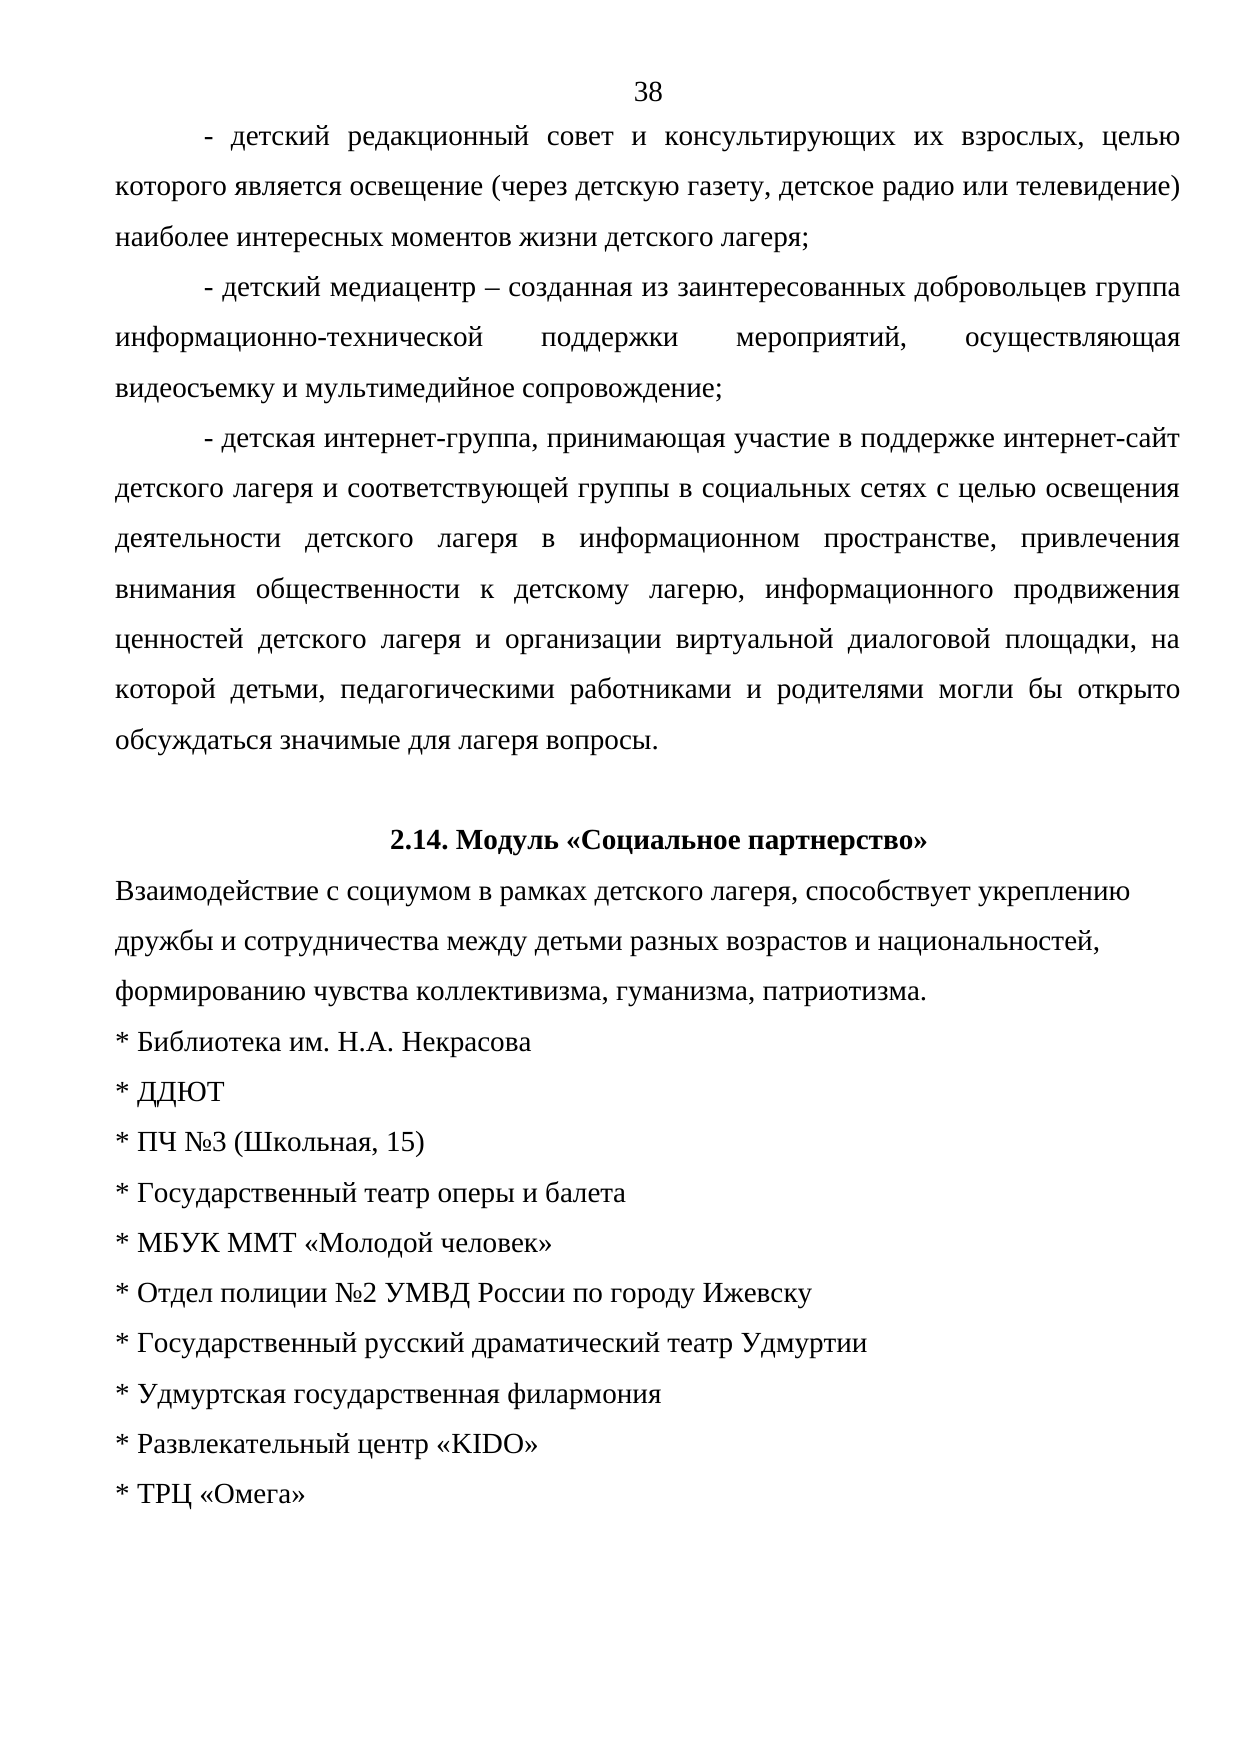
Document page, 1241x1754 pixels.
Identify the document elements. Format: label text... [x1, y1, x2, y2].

text * Государственный русский драматический театр Удмуртии [115, 1326, 1181, 1359]
text * Государственный театр оперы и балета [115, 1175, 1181, 1208]
text Взаимодействие с социумом в рамках детского лагеря, способствует укреплению дружбы и сотрудничества между детьми разных возрастов и национальностей, формированию чувства коллективизма, гуманизма, патриотизма. [115, 873, 1181, 1007]
text - детский медиацентр – созданная из заинтересованных добровольцев группа информационно-технической поддержки мероприятий, осуществляющая видеосъемку и мультимедийное сопровождение; [115, 269, 1181, 403]
text - детский редакционный совет и консультирующих их взрослых, целью которого является освещение (через детскую газету, детское радио или телевидение) наиболее интересных моментов жизни детского лагеря; [115, 118, 1181, 252]
text * ПЧ №3 (Школьная, 15) [115, 1124, 1181, 1158]
text * Отдел полиции №2 УМВД России по городу Ижевску [115, 1275, 1181, 1309]
text * МБУК ММТ «Молодой человек» [115, 1225, 1181, 1258]
text * ТРЦ «Омега» [115, 1477, 1181, 1510]
text * ДДЮТ [115, 1074, 1181, 1108]
text * Удмуртская государственная филармония [115, 1376, 1181, 1409]
text * Библиотека им. Н.А. Некрасова [115, 1024, 1181, 1057]
text * Развлекательный центр «KIDO» [115, 1426, 1181, 1460]
text - детская интернет-группа, принимающая участие в поддержке интернет-сайт детского лагеря и соответствующей группы в социальных сетях с целью освещения деятельности детского лагеря в информационном пространстве, привлечения внимания общественности к детскому лагерю, информационного продвижения ценностей детского лагеря и организации виртуальной диалоговой площадки, на которой детьми, педагогическими работниками и родителями могли бы открыто обсуждаться значимые для лагеря вопросы. [115, 420, 1181, 755]
text 2.14. Модуль «Социальное партнерство» [115, 822, 1181, 856]
